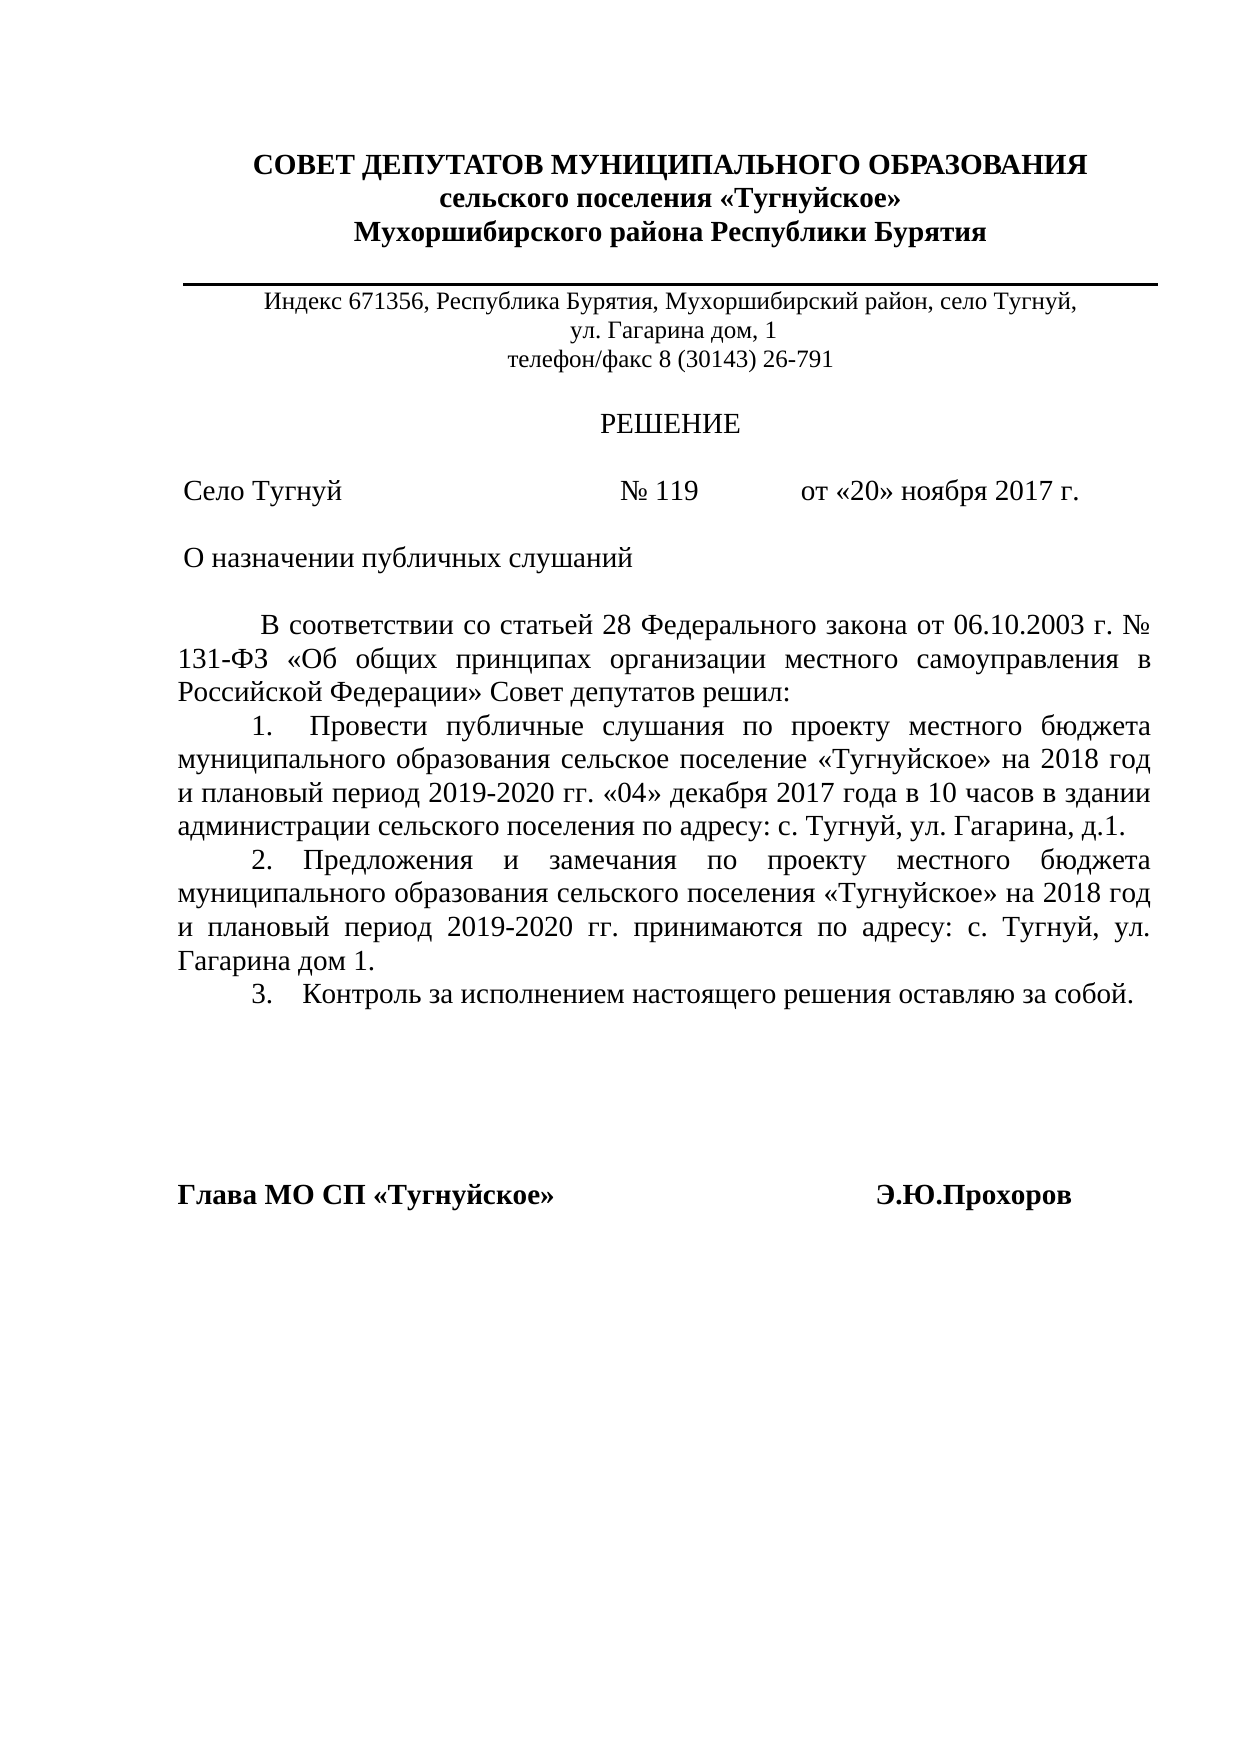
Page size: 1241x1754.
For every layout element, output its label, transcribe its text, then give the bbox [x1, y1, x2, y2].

text телефон/факс 8 (30143) 26-791 [177, 344, 1152, 372]
text О назначении публичных слушаний [177, 540, 1152, 574]
text 1. Провести публичные слушания по проекту местного бюджета муниципального образования сельское поселение «Тугнуйское» на 2018 год и плановый период 2019-2020 гг. «04» декабря 2017 года в 10 часов в здании администрации сельского поселения по адресу: с. Тугнуй, ул. Гагарина, д.1. [177, 708, 1152, 842]
text СОВЕТ ДЕПУТАТОВ МУНИЦИПАЛЬНОГО ОБРАЗОВАНИЯ [177, 147, 1152, 180]
text ул. Гагарина дом, 1 [177, 315, 1152, 344]
text РЕШЕНИЕ [177, 406, 1152, 439]
text Село Тугнуй № 119 от «20» ноября 2017 г. [177, 473, 1152, 507]
text В соответствии со статьей 28 Федерального закона от 06.10.2003 г. № 131-ФЗ «Об общих принципах организации местного самоуправления в Российской Федерации» Совет депутатов решил: [177, 607, 1152, 708]
text 3. Контроль за исполнением настоящего решения оставляю за собой. [177, 976, 1152, 1010]
text Индекс 671356, Республика Бурятия, Мухоршибирский район, село Тугнуй, [177, 286, 1152, 315]
text сельского поселения «Тугнуйское» [177, 180, 1152, 214]
text Мухоршибирского района Республики Бурятия [177, 214, 1152, 247]
text Глава МО СП «Тугнуйское» Э.Ю.Прохоров [177, 1177, 1152, 1211]
text 2. Предложения и замечания по проекту местного бюджета муниципального образования сельского поселения «Тугнуйское» на 2018 год и плановый период 2019-2020 гг. принимаются по адресу: с. Тугнуй, ул. Гагарина дом 1. [177, 842, 1152, 976]
